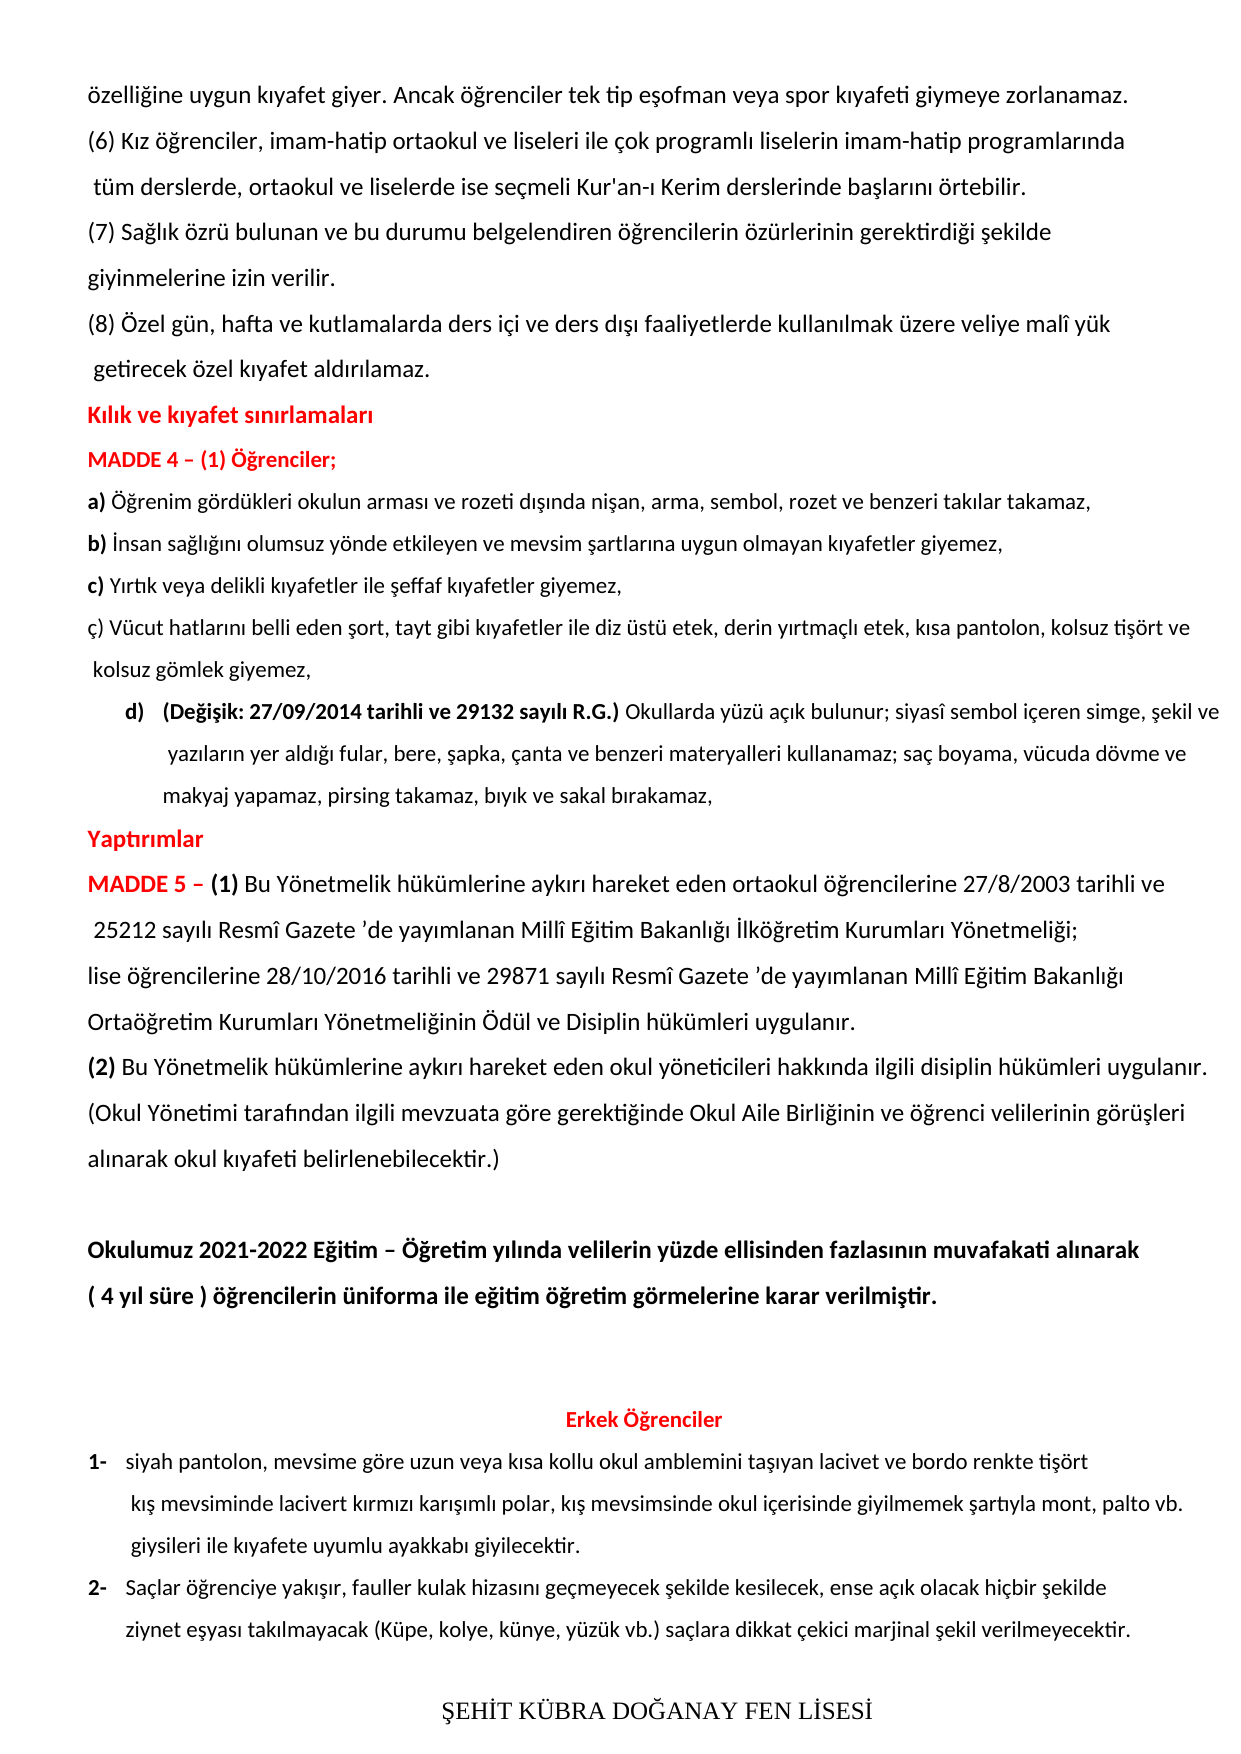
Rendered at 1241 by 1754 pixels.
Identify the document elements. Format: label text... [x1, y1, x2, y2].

text (8) Özel gün, hafta ve kutlamalarda ders içi ve ders dışı faaliyetlerde kullanılmak üzere veliye malî yük [28, 308, 1240, 338]
text Erkek Öğrenciler [28, 1405, 1240, 1433]
text Ortaöğretim Kurumları Yönetmeliğinin Ödül ve Disiplin hükümleri uygulanır. [28, 1006, 1240, 1036]
text lise öğrencilerine 28/10/2016 tarihli ve 29871 sayılı Resmî Gazete ’de yayımlanan Millî Eğitim Bakanlığı [28, 960, 1240, 991]
text (6) Kız öğrenciler, imam-hatip ortaokul ve liseleri ile çok programlı liselerin imam-hatip programlarında [28, 125, 1240, 155]
text Okulumuz 2021-2022 Eğitim – Öğretim yılında velilerin yüzde ellisinden fazlasının muvafakati alınarak [28, 1234, 1240, 1265]
list siyah pantolon, mevsime göre uzun veya kısa kollu okul amblemini taşıyan lacivet ve bordo renkte tişört [88, 1447, 1240, 1475]
list giysileri ile kıyafete uyumlu ayakkabı giyilecektir. [125, 1531, 1240, 1559]
text Kılık ve kıyafet sınırlamaları [28, 399, 1240, 430]
text tüm derslerde, ortaokul ve liselerde ise seçmeli Kur'an-ı Kerim derslerinde başlarını örtebilir. [28, 171, 1240, 201]
text kolsuz gömlek giyemez, [28, 655, 1240, 683]
text özelliğine uygun kıyafet giyer. Ancak öğrenciler tek tip eşofman veya spor kıyafeti giymeye zorlanamaz. [28, 79, 1240, 110]
text a) Öğrenim gördükleri okulun arması ve rozeti dışında nişan, arma, sembol, rozet ve benzeri takılar takamaz, [28, 487, 1240, 515]
list kış mevsiminde lacivert kırmızı karışımlı polar, kış mevsimsinde okul içerisinde giyilmemek şartıyla mont, palto vb. [125, 1489, 1240, 1517]
text getirecek özel kıyafet aldırılamaz. [28, 353, 1240, 384]
text MADDE 5 – (1) Bu Yönetmelik hükümlerine aykırı hareket eden ortaokul öğrencilerine 27/8/2003 tarihli ve [28, 868, 1240, 899]
text (2) Bu Yönetmelik hükümlerine aykırı hareket eden okul yöneticileri hakkında ilgili disiplin hükümleri uygulanır. [28, 1051, 1240, 1082]
text ç) Vücut hatlarını belli eden şort, tayt gibi kıyafetler ile diz üstü etek, derin yırtmaçlı etek, kısa pantolon, kolsuz tişört ve [28, 613, 1240, 641]
text Yaptırımlar [28, 823, 1240, 853]
text c) Yırtık veya delikli kıyafetler ile şeffaf kıyafetler giyemez, [28, 571, 1240, 599]
list ziynet eşyası takılmayacak (Küpe, kolye, künye, yüzük vb.) saçlara dikkat çekici marjinal şekil verilmeyecektir. [125, 1615, 1240, 1643]
text ( 4 yıl süre ) öğrencilerin üniforma ile eğitim öğretim görmelerine karar verilmiştir. [28, 1280, 1240, 1311]
text MADDE 4 – (1) Öğrenciler; [28, 445, 1240, 473]
text alınarak okul kıyafeti belirlenebilecektir.) [28, 1143, 1240, 1173]
list Saçlar öğrenciye yakışır, fauller kulak hizasını geçmeyecek şekilde kesilecek, ense açık olacak hiçbir şekilde [88, 1573, 1240, 1601]
list (Değişik: 27/09/2014 tarihli ve 29132 sayılı R.G.) Okullarda yüzü açık bulunur; siyasî sembol içeren simge, şekil ve [125, 697, 1240, 725]
list yazıların yer aldığı fular, bere, şapka, çanta ve benzeri materyalleri kullanamaz; saç boyama, vücuda dövme ve [162, 739, 1240, 767]
text b) İnsan sağlığını olumsuz yönde etkileyen ve mevsim şartlarına uygun olmayan kıyafetler giyemez, [28, 529, 1240, 557]
text 25212 sayılı Resmî Gazete ’de yayımlanan Millî Eğitim Bakanlığı İlköğretim Kurumları Yönetmeliği; [28, 914, 1240, 945]
text giyinmelerine izin verilir. [28, 262, 1240, 293]
list makyaj yapamaz, pirsing takamaz, bıyık ve sakal bırakamaz, [162, 781, 1240, 809]
text (7) Sağlık özrü bulunan ve bu durumu belgelendiren öğrencilerin özürlerinin gerektirdiği şekilde [28, 216, 1240, 247]
text (Okul Yönetimi tarafından ilgili mevzuata göre gerektiğinde Okul Aile Birliğinin ve öğrenci velilerinin görüşleri [28, 1097, 1240, 1128]
